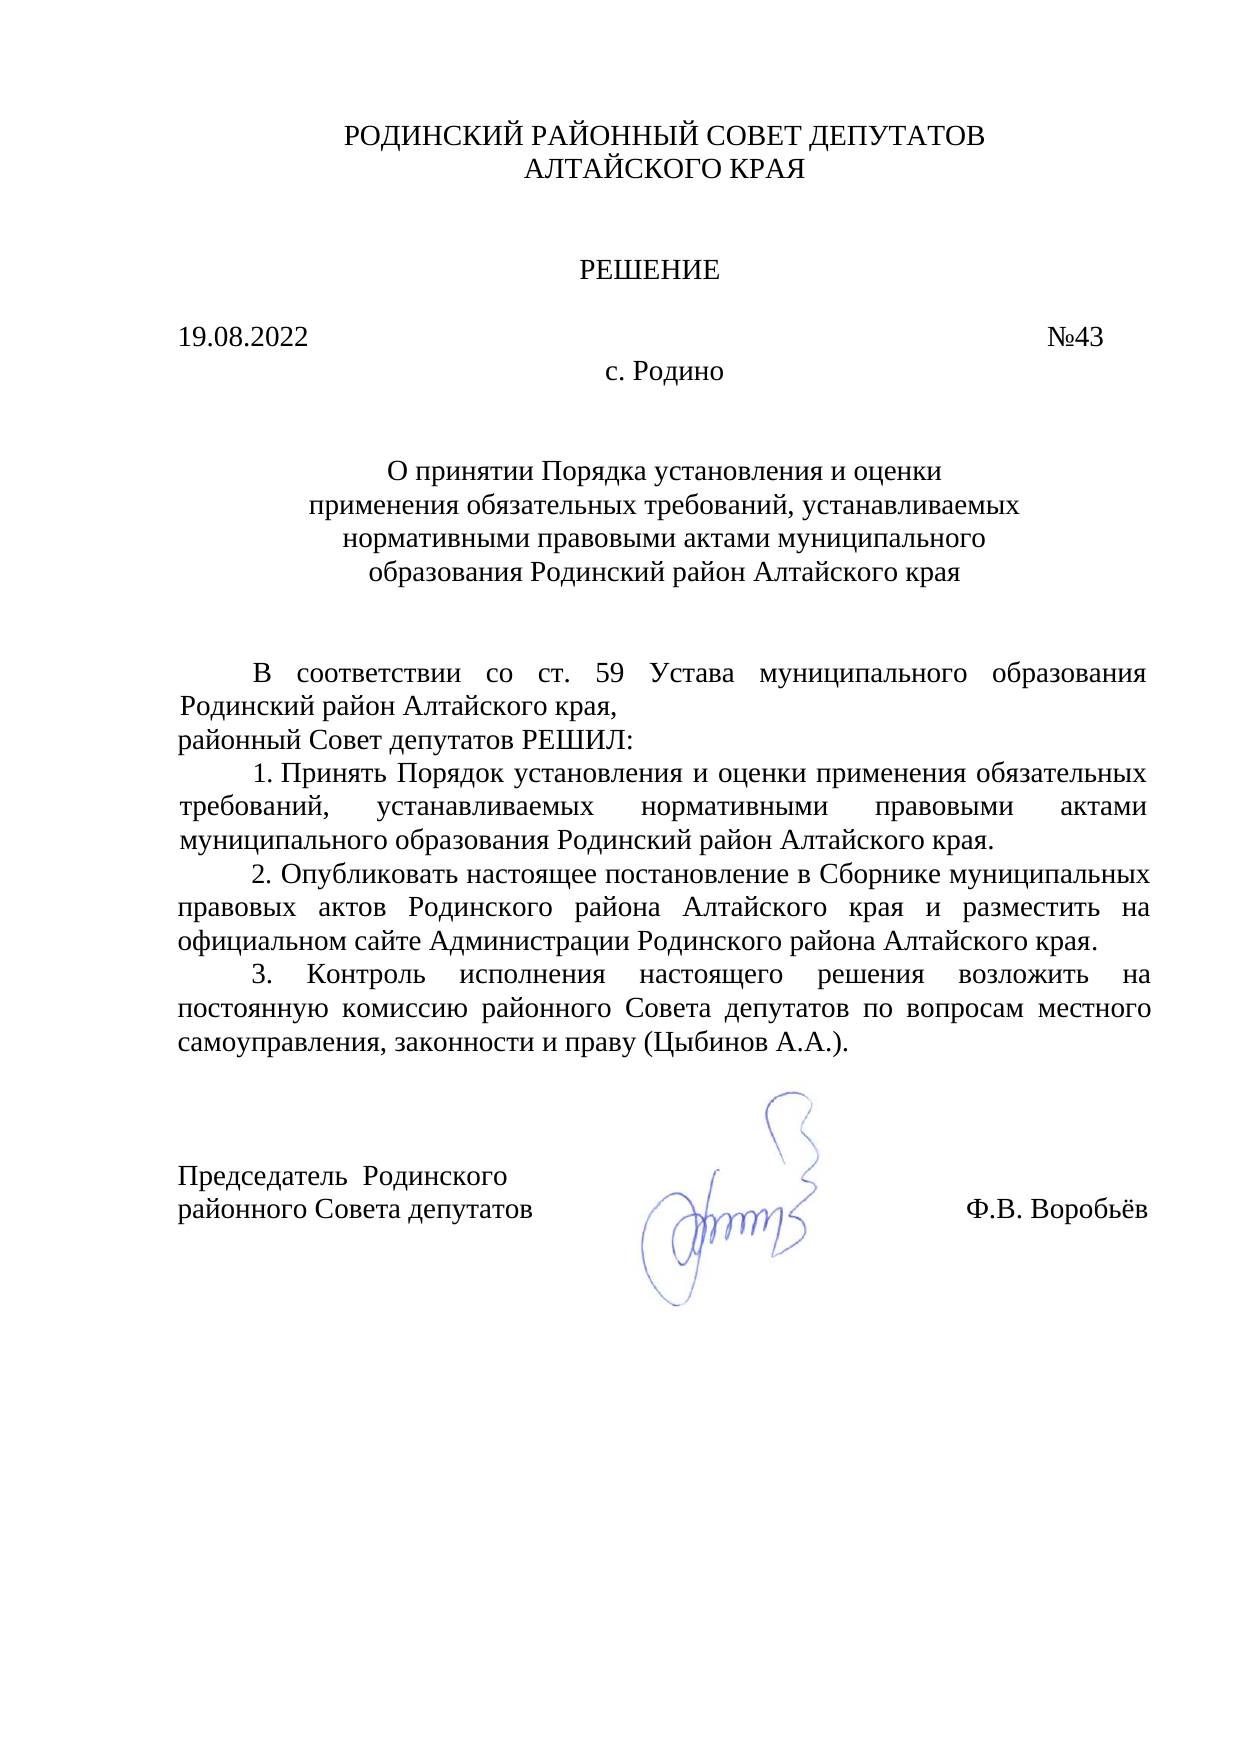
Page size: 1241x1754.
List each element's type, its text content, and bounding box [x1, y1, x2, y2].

text 3. Контроль исполнения настоящего решения возложить на постоянную комиссию районного Совета депутатов по вопросам местного самоуправления, законности и праву (Цыбинов А.А.). [177, 957, 1152, 1057]
title АЛТАЙСКОГО КРАЯ [177, 152, 1152, 185]
list Принять Порядок установления и оценки применения обязательных требований, устанавливаемых нормативными правовыми актами муниципального образования Родинский район Алтайского края. [179, 755, 1147, 856]
text нормативными правовыми актами муниципального [177, 521, 1152, 554]
text образования Родинский район Алтайского края [177, 554, 1152, 588]
text районный Совет депутатов РЕШИЛ: [177, 722, 1147, 755]
picture [635, 1225, 830, 1319]
text районного Совета депутатов Ф.В. Воробьёв [177, 1191, 1152, 1225]
text 19.08.2022 №43 [177, 319, 1152, 353]
text Председатель Родинского [177, 1158, 1152, 1191]
picture [635, 1081, 830, 1158]
title РОДИНСКИЙ РАЙОННЫЙ СОВЕТ ДЕПУТАТОВ [177, 118, 1152, 152]
text с. Родино [177, 353, 1152, 386]
title РЕШЕНИЕ [177, 252, 1122, 286]
text применения обязательных требований, устанавливаемых [177, 487, 1152, 521]
list Опубликовать настоящее постановление в Сборнике муниципальных правовых актов Родинского района Алтайского края и разместить на официальном сайте Администрации Родинского района Алтайского края. [177, 856, 1152, 957]
text В соответствии со ст. 59 Устава муниципального образования Родинский район Алтайского края, [179, 655, 1147, 722]
text О принятии Порядка установления и оценки [177, 453, 1152, 487]
